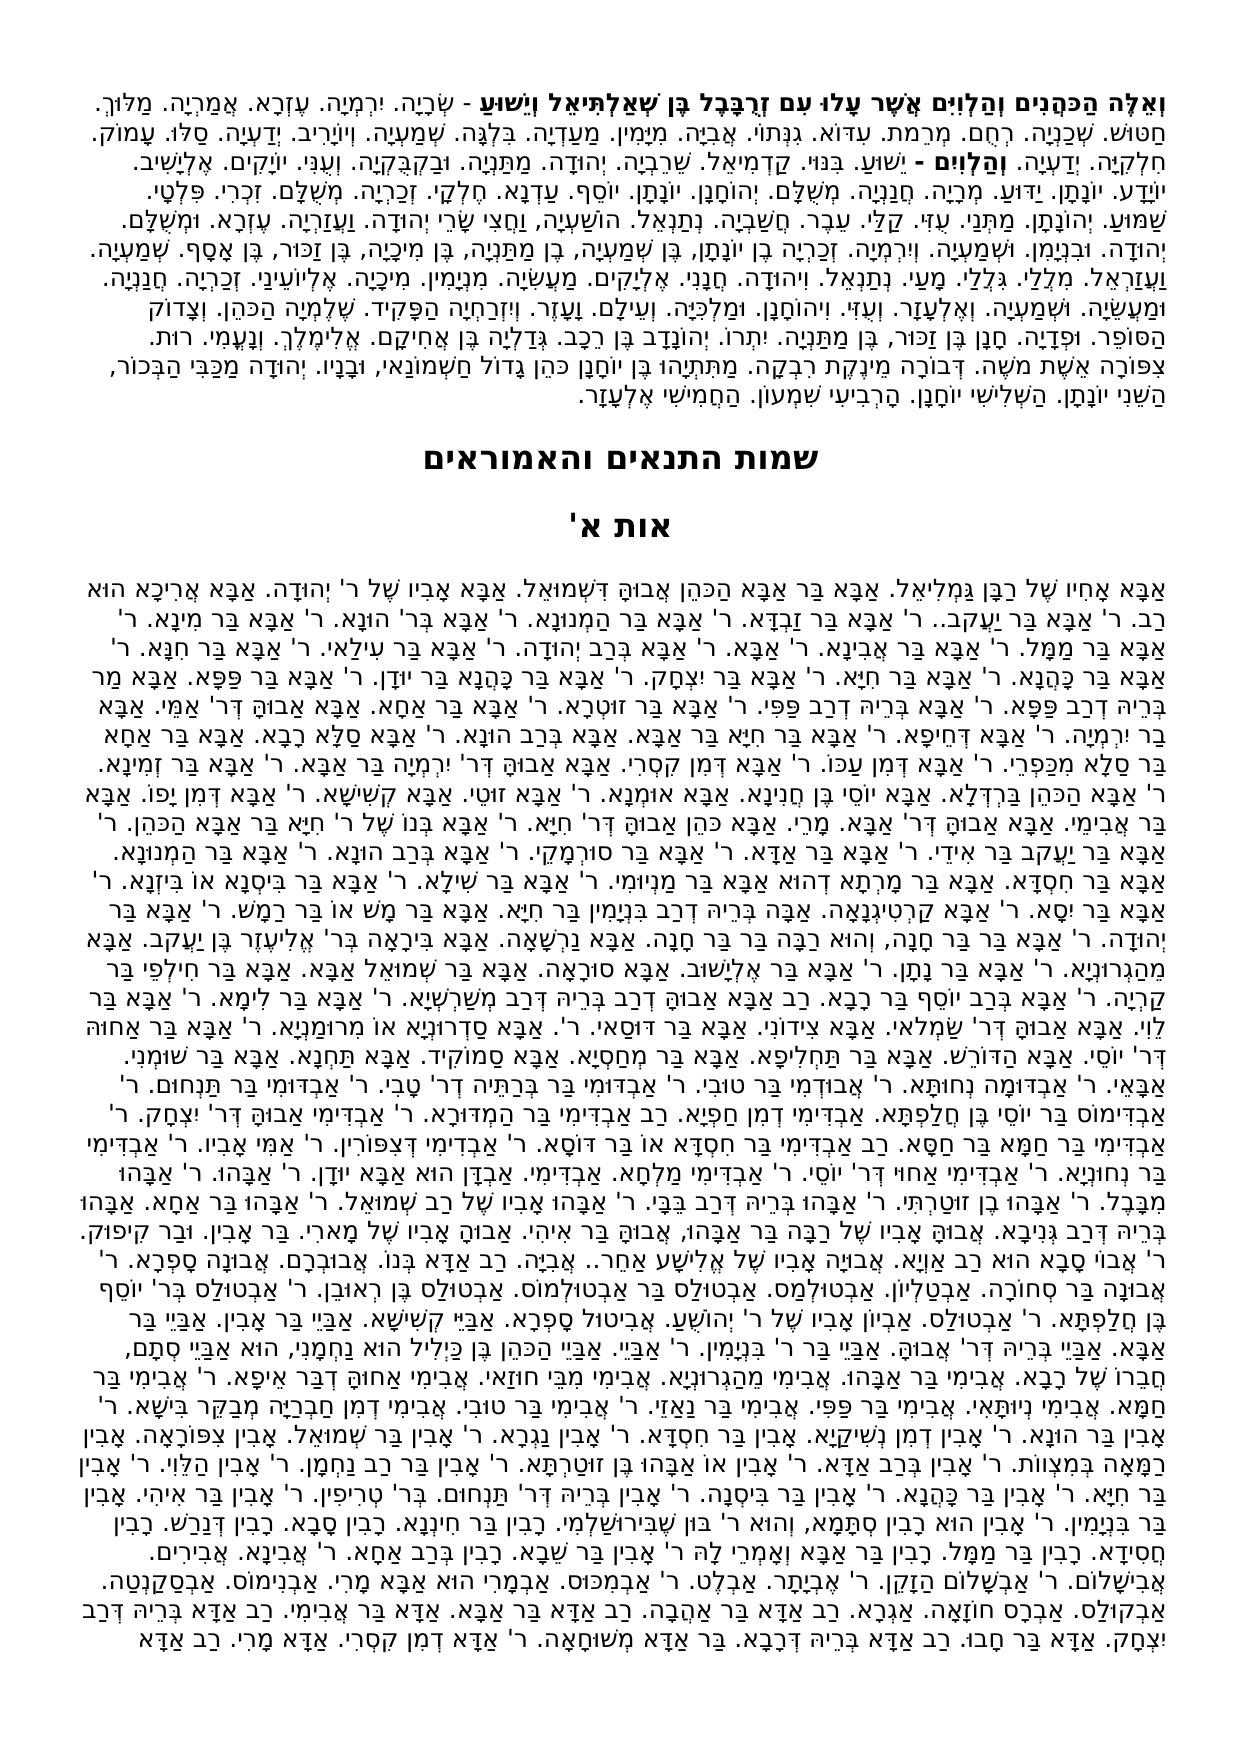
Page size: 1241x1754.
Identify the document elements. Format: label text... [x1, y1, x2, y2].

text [74, 575, 1167, 1654]
text שמות התנאים והאמוראים [74, 439, 1167, 477]
text אות א' [74, 507, 1167, 546]
text וְאֵלֶּה הַכּהֲנִים וְהַלְוִיִּם אֲשֶׁר עָלוּ עִם זְרֻבָּבֶל בֶּן שְׁאַלְתִּיאֵל וְיֵשׁוּעַ - שְׂרָיָה. יִרְמְיָה. עֶזְרָא. אֲמַרְיָה. מַלּוּךְ. חַטּוּשׁ. שְׁכַנְיָה. רְחֻם. מְרֵמת. עִדּוֹא. גִנְּתוֹי. אֲבִיָּה. מִיָּמִין. מַעַדְיָה. בִּלְגָּה. שְׁמַעְיָה. וְיוֹיָרִיב. יְדַעְיָה. סַלּוּ. עָמוֹק. חִלְקִיָּה. יְדַעְיָה. וְהַלְוִיִם - יֵשׁוּעַ. בִּנּוּי. קַדְמִיאֵל. שֵׁרֵבְיָה. יְהוּדָה. מַתַּנְיָה. וּבַקְבֻּקְיָה. וְעֻנִּי. יוֹיָקִים. אֶלְיָשִׁיב. יוֹיָדָע. יוֹנָתָן. יַדּוּעַ. מְרָיָה. חֲנַנְיָה. מְשֻׁלָּם. יְהוֹחָנָן. יוֹנָתָן. יוֹסֵף. עַדְנָא. חֶלְקָי. זְכַרְיָה. מְשֻׁלָּם. זִכְרִי. פִּלְטָי. שַׁמּוּעַ. יְהוֹנָתָן. מַתְּנַי. עֻזִּי. קַלַּי. עֵבֶר. חֲשַׁבְיָה. נְתַנְאֵל. הוֹשַׁעְיָה, וַחֲצִי שָׂרֵי יְהוּדָה. וַעֲזַרְיָה. עֶזְרָא. וּמְשֻׁלָּם. יְהוּדָה. וּבִנְיָמִן. וּשְׁמַעְיָה. וְיִרְמְיָה. זְכַרְיָה בֶן יוֹנָתָן, בֶּן שְׁמַעְיָה, בֶן מַתַּנְיָה, בֶּן מִיכָיָה, בֶּן זַכּוּר, בֶּן אָסָף. שְׁמַעְיָה. וַעֲזַרְאֵל. מִלֲלַי. גִּלֲלַי. מָעַי. נְתַנְאֵל. וִיהוּדָה. חֲנָנִי. אֶלְיָקִים. מַעֲשִׂיָה. מִנְיָמִין. מִיכָיָה. אֶלְיוֹעֵינַי. זְכַרְיָה. חֲנַנְיָה. וּמַעֲשֵׂיָה. וּשְׁמַעְיָה. וְאֶלְעָזָר. וְעֻזִּי. וִיהוֹחָנָן. וּמַלְכִּיָּה. וְעֵילָם. וָעָזֶר. וְיִזְרַחְיָה הַפָּקִיד. שֶׁלֶמְיָה הַכּהֵן. וְצָדוֹק הַסּוֹפֵר. וּפְדָיָה. חָנָן בֶּן זַכּוּר, בֶּן מַתַּנְיָה. יִתְרוֹ. יְהוֹנָדָב בֶּן רֵכָב. גְּדַלְיָה בֶּן אֲחִיקָם. אֱלִימֶלֶךְ. וְנָעֳמִי. רוּת. צִפּוֹרָה אֵשֶׁת משֶׁה. דְּבוֹרָה מֵינֶקֶת רִבְקָה. מַתִּתְיָהוּ בֶּן יוֹחָנָן כּהֵן גָדוֹל חַשְׁמוֹנַאי, וּבָנָיו. יְהוּדָה מַכַּבִּי הַבְּכוֹר, הַשֵּׁנִי יוֹנָתָן. הַשְּׁלִישִׁי יוֹחָנָן. הָרְבִיעִי שִׁמְעוֹן. הַחֲמִישִׁי אֶלְעָזָר. [74, 89, 1167, 409]
